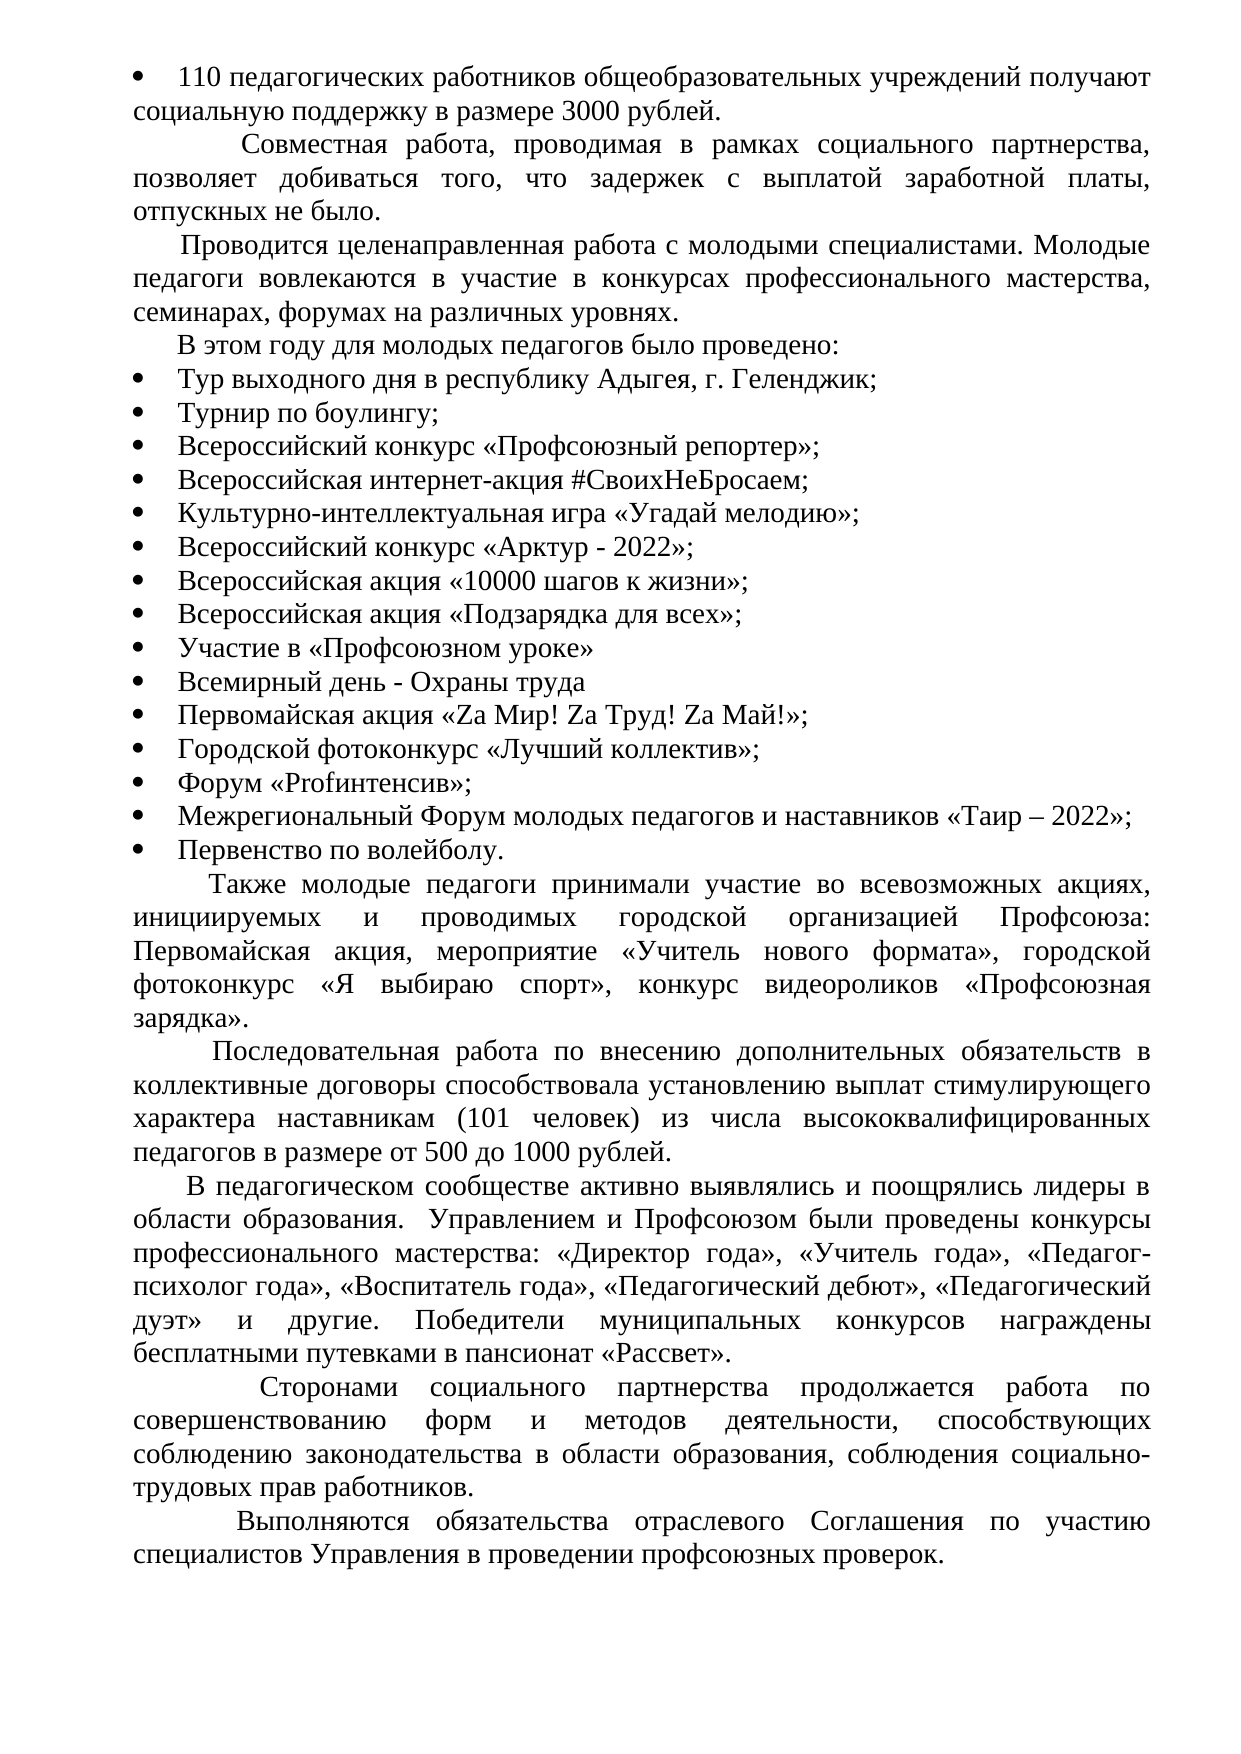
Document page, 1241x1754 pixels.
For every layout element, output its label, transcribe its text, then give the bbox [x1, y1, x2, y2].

list Межрегиональный Форум молодых педагогов и наставников «Таир – 2022»; [133, 798, 1152, 832]
list 110 педагогических работников общеобразовательных учреждений получают социальную поддержку в размере 3000 рублей. [133, 59, 1152, 126]
text В этом году для молодых педагогов было проведено: [133, 327, 1152, 361]
text В педагогическом сообществе активно выявлялись и поощрялись лидеры в области образования. Управлением и Профсоюзом были проведены конкурсы профессионального мастерства: «Директор года», «Учитель года», «Педагог-психолог года», «Воспитатель года», «Педагогический дебют», «Педагогический дуэт» и другие. Победители муниципальных конкурсов награждены бесплатными путевками в пансионат «Рассвет». [133, 1168, 1152, 1369]
list Первомайская акция «Za Мир! Za Труд! Za Май!»; [133, 697, 1152, 731]
list Первенство по волейболу. [133, 832, 1152, 866]
list Культурно-интеллектуальная игра «Угадай мелодию»; [133, 496, 1152, 529]
list Всероссийская акция «Подзарядка для всех»; [133, 597, 1152, 630]
list Всероссийский конкурс «Профсоюзный репортер»; [133, 428, 1152, 462]
text Выполняются обязательства отраслевого Соглашения по участию специалистов Управления в проведении профсоюзных проверок. [133, 1503, 1152, 1570]
list Всемирный день - Охраны труда [133, 664, 1152, 697]
text Проводится целенаправленная работа с молодыми специалистами. Молодые педагоги вовлекаются в участие в конкурсах профессионального мастерства, семинарах, форумах на различных уровнях. [133, 227, 1152, 327]
text Также молодые педагоги принимали участие во всевозможных акциях, инициируемых и проводимых городской организацией Профсоюза: Первомайская акция, мероприятие «Учитель нового формата», городской фотоконкурс «Я выбираю спорт», конкурс видеороликов «Профсоюзная зарядка». [133, 866, 1152, 1033]
list Всероссийский конкурс «Арктур - 2022»; [133, 529, 1152, 563]
list Всероссийская интернет-акция #СвоихНеБросаем; [133, 462, 1152, 496]
text Сторонами социального партнерства продолжается работа по совершенствованию форм и методов деятельности, способствующих соблюдению законодательства в области образования, соблюдения социально-трудовых прав работников. [133, 1369, 1152, 1503]
list Турнир по боулингу; [133, 395, 1152, 428]
list Всероссийская акция «10000 шагов к жизни»; [133, 563, 1152, 597]
list Совместная работа, проводимая в рамках социального партнерства, позволяет добиваться того, что задержек с выплатой заработной платы, отпускных не было. [133, 126, 1152, 227]
list Участие в «Профсоюзном уроке» [133, 630, 1152, 664]
list Городской фотоконкурс «Лучший коллектив»; [133, 731, 1152, 765]
list Тур выходного дня в республику Адыгея, г. Геленджик; [133, 361, 1152, 395]
text Последовательная работа по внесению дополнительных обязательств в коллективные договоры способствовала установлению выплат стимулирующего характера наставникам (101 человек) из числа высококвалифицированных педагогов в размере от 500 до 1000 рублей. [133, 1033, 1152, 1168]
list Форум «Profинтенсив»; [133, 765, 1152, 798]
